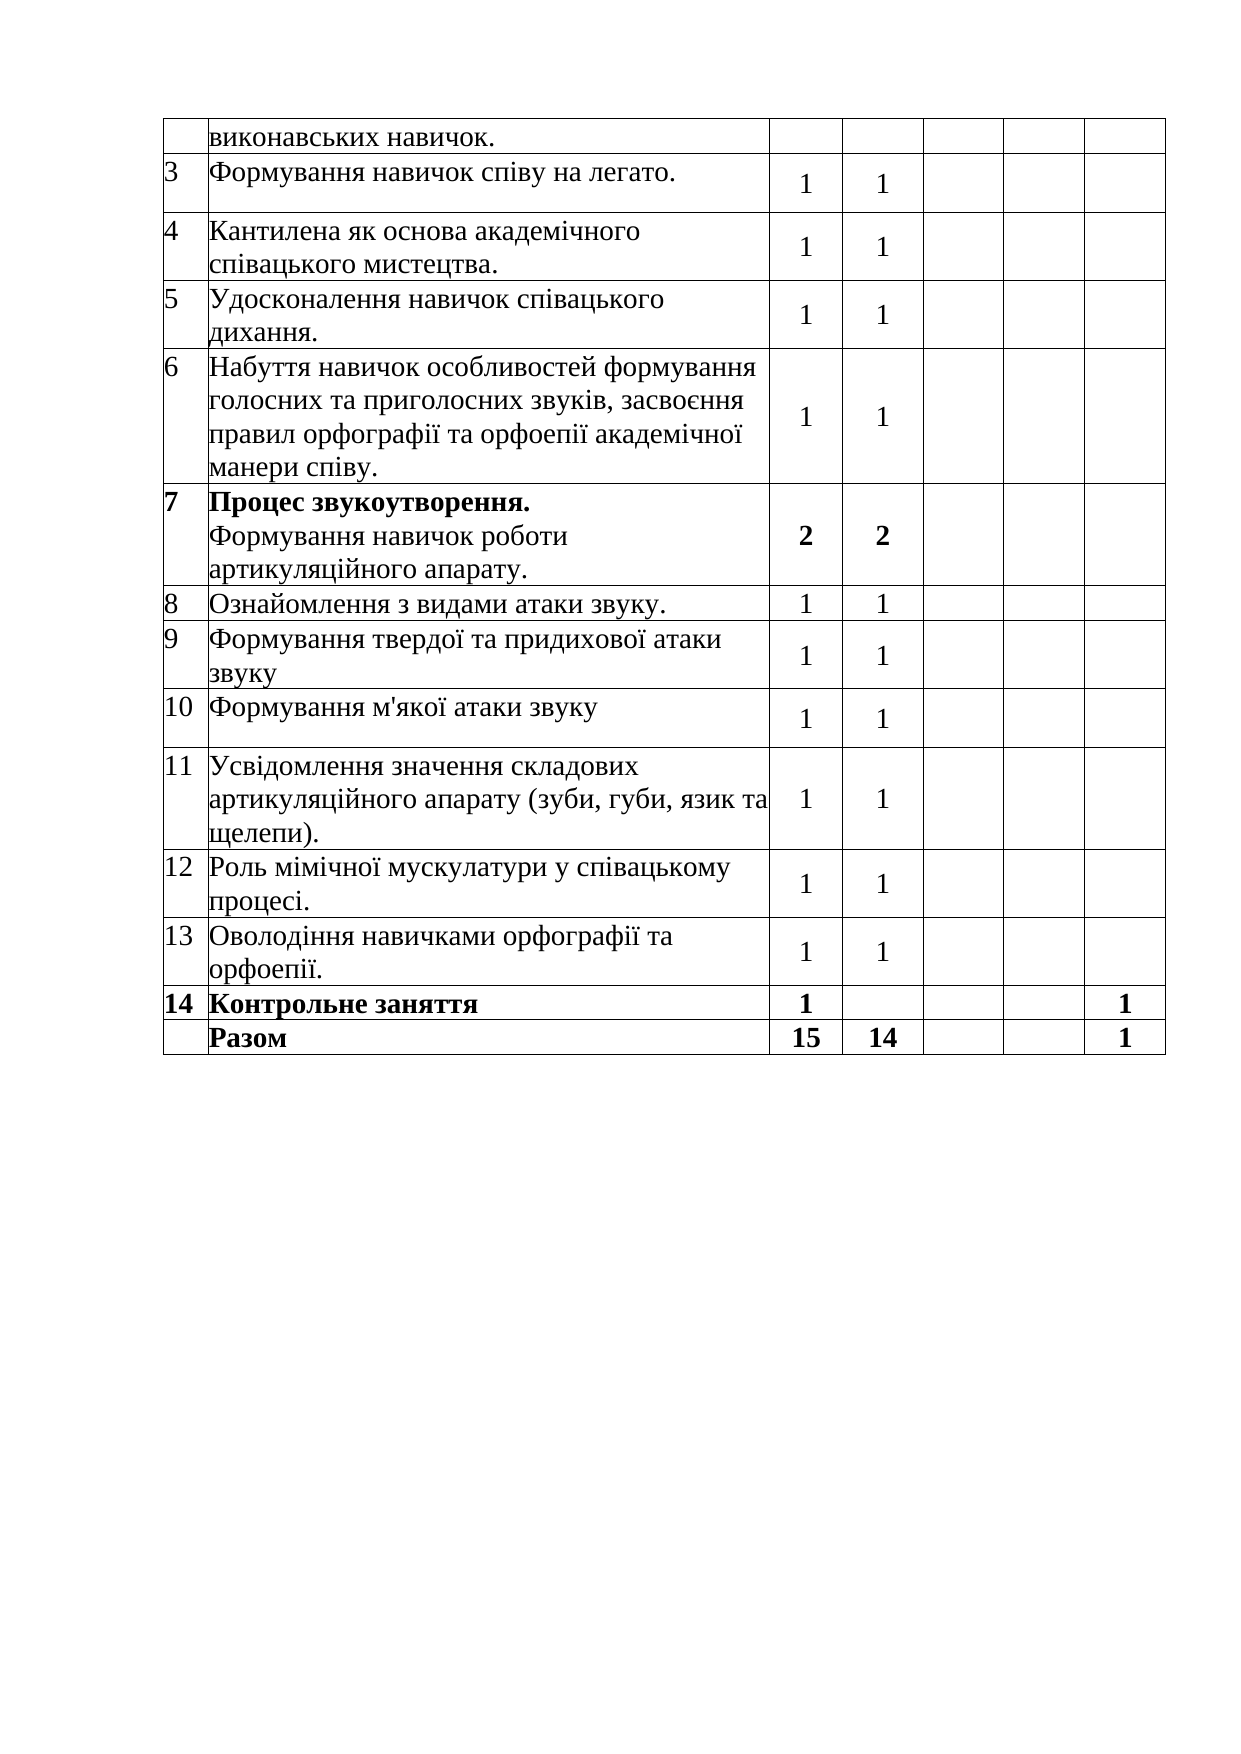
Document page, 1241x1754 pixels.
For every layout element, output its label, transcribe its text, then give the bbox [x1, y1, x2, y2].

table_cell [924, 621, 1003, 688]
table_cell [1004, 586, 1084, 620]
table_cell 1 [843, 213, 923, 280]
table_cell Формування навичок співу на легато. [209, 154, 769, 212]
table_cell Формування м'якої атаки звуку [209, 689, 769, 747]
table_cell [924, 1020, 1003, 1054]
table_cell 1 [843, 586, 923, 620]
table_cell 1 [770, 213, 842, 280]
table_cell Кантилена як основа академічного співацького мистецтва. [209, 213, 769, 280]
table_cell 3 [164, 154, 208, 212]
table_cell [1085, 850, 1165, 917]
table_cell [924, 213, 1003, 280]
table_cell Оволодіння навичками орфографії та орфоепії. [209, 918, 769, 985]
table_cell 1 [1085, 986, 1165, 1019]
table_cell Удосконалення навичок співацького дихання. [209, 281, 769, 348]
table_cell 1 [843, 689, 923, 747]
table_cell 14 [164, 986, 208, 1019]
table_cell 1 [770, 154, 842, 212]
table_cell 13 [164, 918, 208, 985]
table_cell 8 [164, 586, 208, 620]
table_cell [164, 1020, 208, 1054]
table_cell 7 [164, 484, 208, 585]
table_cell [924, 986, 1003, 1019]
table_cell [924, 586, 1003, 620]
table_cell [1085, 154, 1165, 212]
table_cell [924, 281, 1003, 348]
table_cell 2 [164, 119, 208, 153]
table_cell [924, 349, 1003, 483]
table_cell [1085, 213, 1165, 280]
table_cell [1085, 349, 1165, 483]
table_cell [1085, 281, 1165, 348]
table_cell 1 [770, 349, 842, 483]
table_cell 1 [1085, 1020, 1165, 1054]
table_cell 1 [770, 918, 842, 985]
table_cell 9 [164, 621, 208, 688]
table_cell 1 [770, 119, 842, 153]
table_cell 1 [843, 850, 923, 917]
table_cell [1004, 850, 1084, 917]
table_cell 2 [770, 484, 842, 585]
table_cell [1004, 349, 1084, 483]
table_cell 1 [843, 748, 923, 848]
table_cell 1 [843, 154, 923, 212]
table_cell 1 [770, 689, 842, 747]
table_cell [1004, 213, 1084, 280]
table_cell [1004, 1020, 1084, 1054]
table_cell Ознайомлення з видами атаки звуку. [209, 586, 769, 620]
table_cell [924, 119, 1003, 153]
table_cell Усвідомлення значення складових артикуляційного апарату (зуби, губи, язик та щелепи). [209, 748, 769, 848]
table_cell 1 [770, 281, 842, 348]
table_cell 1 [843, 281, 923, 348]
table_cell [1085, 586, 1165, 620]
table_cell Набуття навичок особливостей формування голосних та приголосних звуків, засвоєння правил орфографії та орфоепії академічної манери співу. [209, 349, 769, 483]
table_cell [1004, 484, 1084, 585]
table_cell 1 [843, 621, 923, 688]
table_cell 12 [164, 850, 208, 917]
table_cell 10 [164, 689, 208, 747]
table_cell 1 [843, 349, 923, 483]
table_cell [1004, 748, 1084, 848]
table_cell [924, 154, 1003, 212]
table_cell [1004, 986, 1084, 1019]
table_cell 1 [770, 586, 842, 620]
table_cell [1004, 689, 1084, 747]
table_cell Формування твердої та придихової атаки звуку [209, 621, 769, 688]
table_cell [924, 850, 1003, 917]
table_cell [924, 484, 1003, 585]
table_cell 4 [164, 213, 208, 280]
table_cell [1004, 154, 1084, 212]
table_cell 1 [843, 119, 923, 153]
table_cell 14 [843, 1020, 923, 1054]
table_cell Контрольне заняття [209, 986, 769, 1019]
table_cell Роль мімічної мускулатури у співацькому процесі. [209, 850, 769, 917]
table_cell 1 [770, 850, 842, 917]
table_cell Разом [209, 1020, 769, 1054]
table_cell 15 [770, 1020, 842, 1054]
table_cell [209, 119, 769, 153]
table_cell Процес звукоутворення. Формування навичок роботи артикуляційного апарату. [209, 484, 769, 585]
table_cell [1004, 119, 1084, 153]
table_cell 1 [770, 621, 842, 688]
table_cell [1085, 918, 1165, 985]
table_cell [1004, 621, 1084, 688]
table_cell [843, 986, 923, 1019]
table_cell [1085, 119, 1165, 153]
table_cell [924, 689, 1003, 747]
table_cell [1085, 621, 1165, 688]
table_cell [1085, 689, 1165, 747]
table_cell [924, 748, 1003, 848]
table_cell 2 [843, 484, 923, 585]
table_cell 6 [164, 349, 208, 483]
table_cell [1085, 484, 1165, 585]
table_cell [1004, 281, 1084, 348]
table_cell [1004, 918, 1084, 985]
table_cell 1 [770, 748, 842, 848]
table_cell 1 [843, 918, 923, 985]
table_cell 5 [164, 281, 208, 348]
table_cell [1085, 748, 1165, 848]
table_cell [924, 918, 1003, 985]
table_cell 1 [770, 986, 842, 1019]
table_cell 11 [164, 748, 208, 848]
